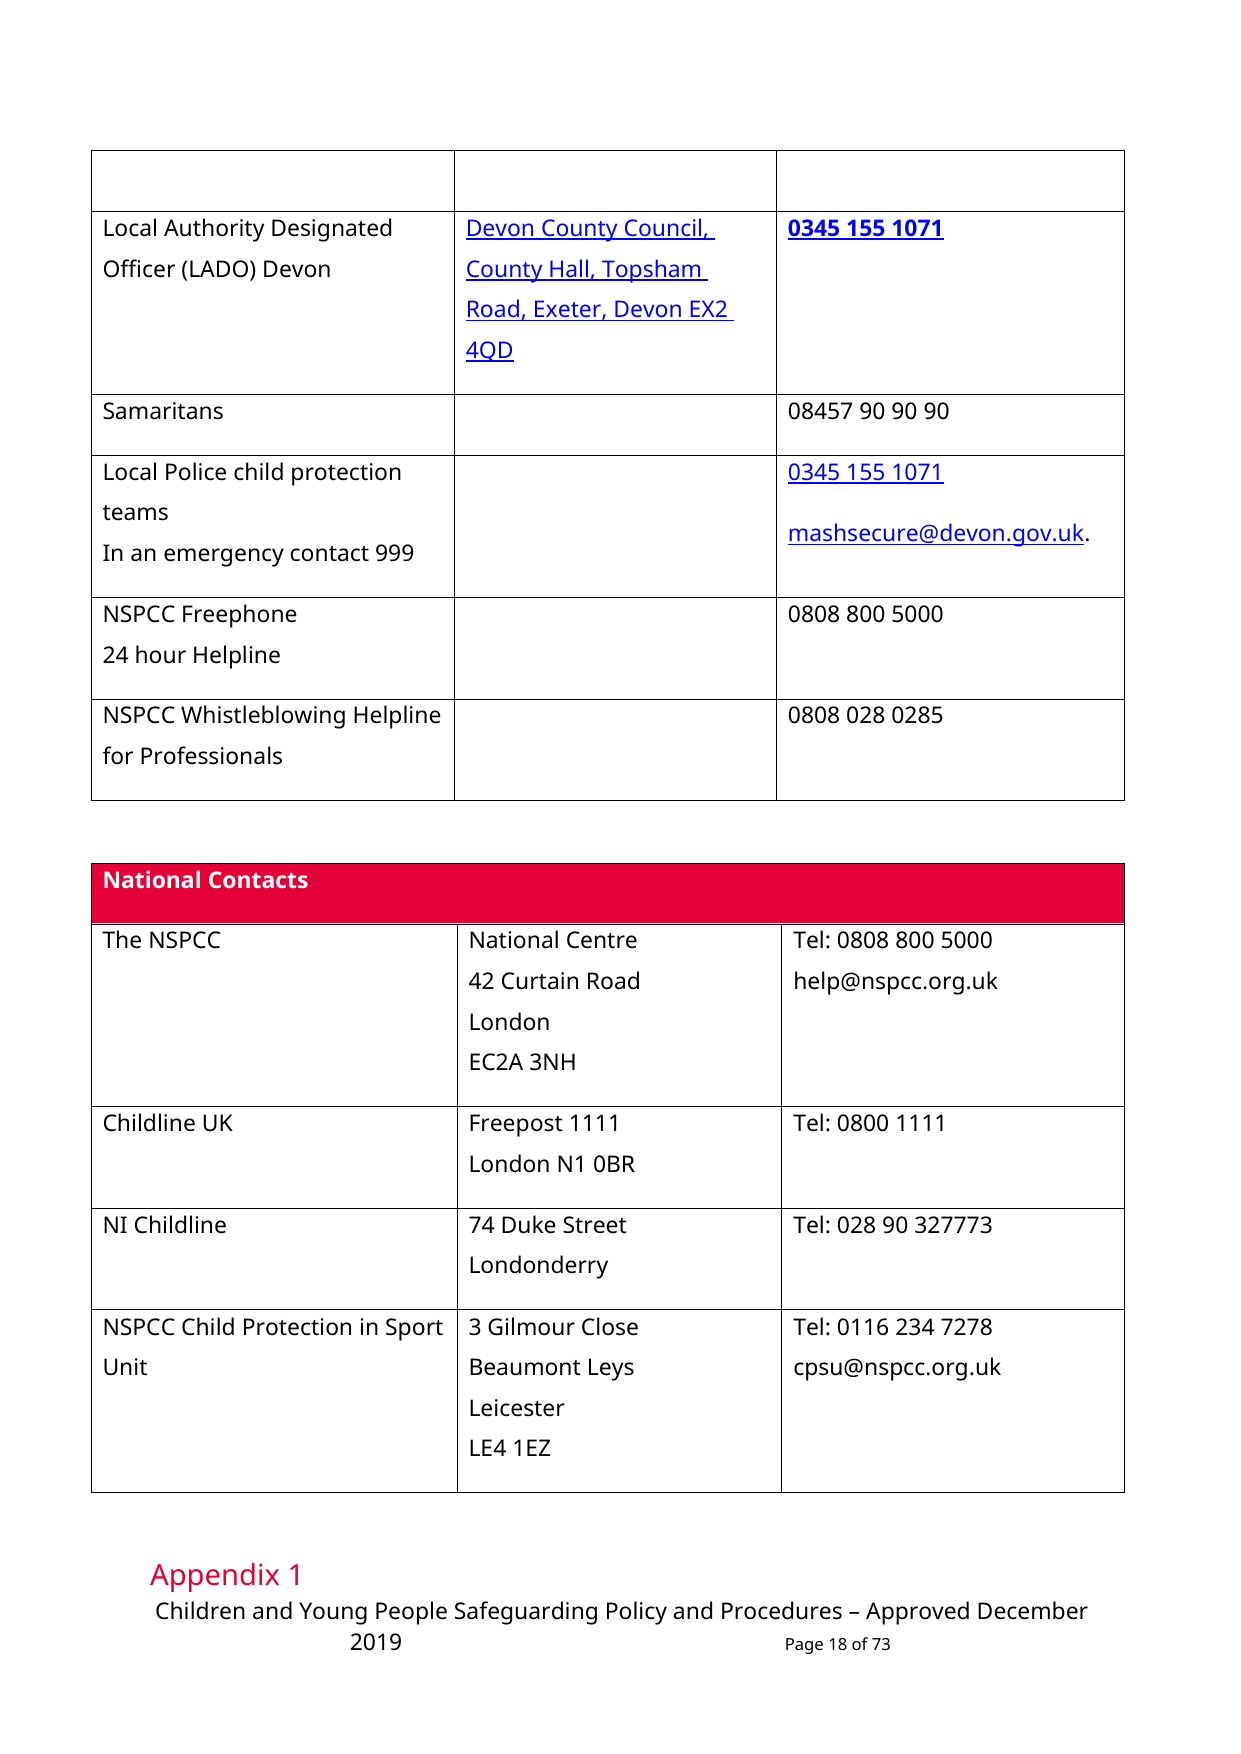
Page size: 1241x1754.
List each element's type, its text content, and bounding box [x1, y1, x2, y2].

subtitle Appendix 1 [150, 1555, 1090, 1594]
table_cell 0345 155 1071 [777, 212, 1124, 394]
table_cell NSPCC Freephone 24 hour Helpline [92, 598, 454, 698]
table_cell Tel: 0800 1111 [782, 1107, 1124, 1208]
table_cell Tel: 0808 800 5000 help@nspcc.org.uk [782, 925, 1124, 1106]
table_cell Freepost 1111 London N1 0BR [458, 1107, 781, 1208]
table_cell 74 Duke Street Londonderry [458, 1209, 781, 1309]
table_cell 0345 155 1071 mashsecure@devon.gov.uk. [777, 456, 1124, 597]
table_cell Tel: 0116 234 7278 cpsu@nspcc.org.uk [782, 1310, 1124, 1492]
table_cell 08457 90 90 90 [777, 395, 1124, 455]
table_cell Devon County Council, County Hall, Topsham Road, Exeter, Devon EX2 4QD [455, 212, 776, 394]
table_cell Samaritans [92, 395, 454, 455]
table_cell [455, 456, 776, 597]
table_cell [455, 395, 776, 455]
table_cell [455, 598, 776, 698]
table_cell The NSPCC [92, 925, 457, 1106]
table_cell 0808 800 5000 [777, 598, 1124, 698]
table_cell 3 Gilmour Close Beaumont Leys Leicester LE4 1EZ [458, 1310, 781, 1492]
table_cell Childline UK [92, 1107, 457, 1208]
table_cell NI Childline [92, 1209, 457, 1309]
table_cell Local Authority Designated Officer (LADO) Devon [92, 212, 454, 394]
table_header National Contacts [92, 864, 1124, 923]
table_cell [455, 700, 776, 800]
table_cell NSPCC Child Protection in Sport Unit [92, 1310, 457, 1492]
table_cell National Centre 42 Curtain Road London EC2A 3NH [458, 925, 781, 1106]
table_cell Tel: 028 90 327773 [782, 1209, 1124, 1309]
table_cell 0808 028 0285 [777, 700, 1124, 800]
table_cell Local Police child protection teams In an emergency contact 999 [92, 456, 454, 597]
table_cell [777, 151, 1124, 211]
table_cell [455, 151, 776, 211]
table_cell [92, 151, 454, 211]
table_cell NSPCC Whistleblowing Helpline for Professionals [92, 700, 454, 800]
